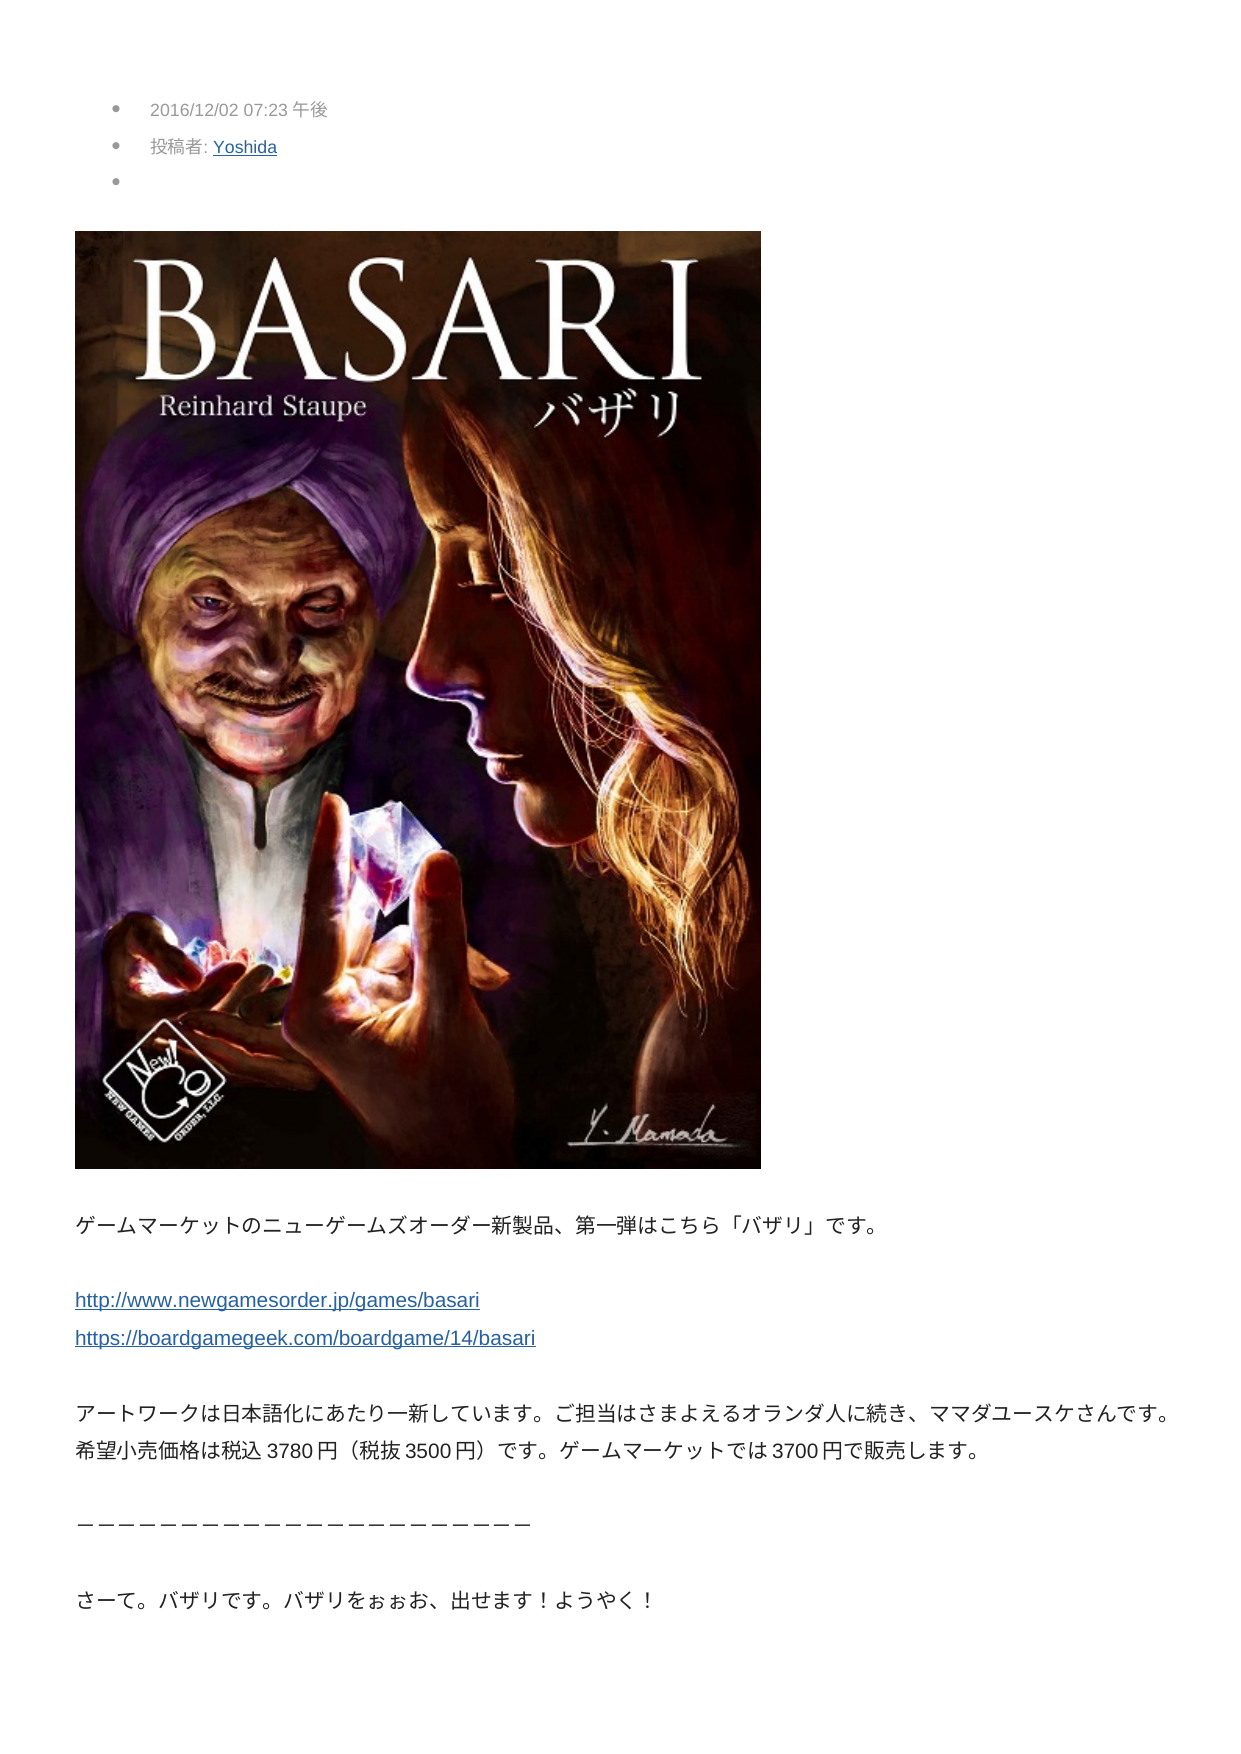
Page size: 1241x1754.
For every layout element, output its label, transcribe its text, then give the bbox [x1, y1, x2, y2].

list 2016/12/02 07:23 午後 [112, 89, 1165, 127]
picture [75, 231, 761, 1169]
list 投稿者: Yoshida [112, 127, 1165, 164]
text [75, 231, 1165, 1619]
